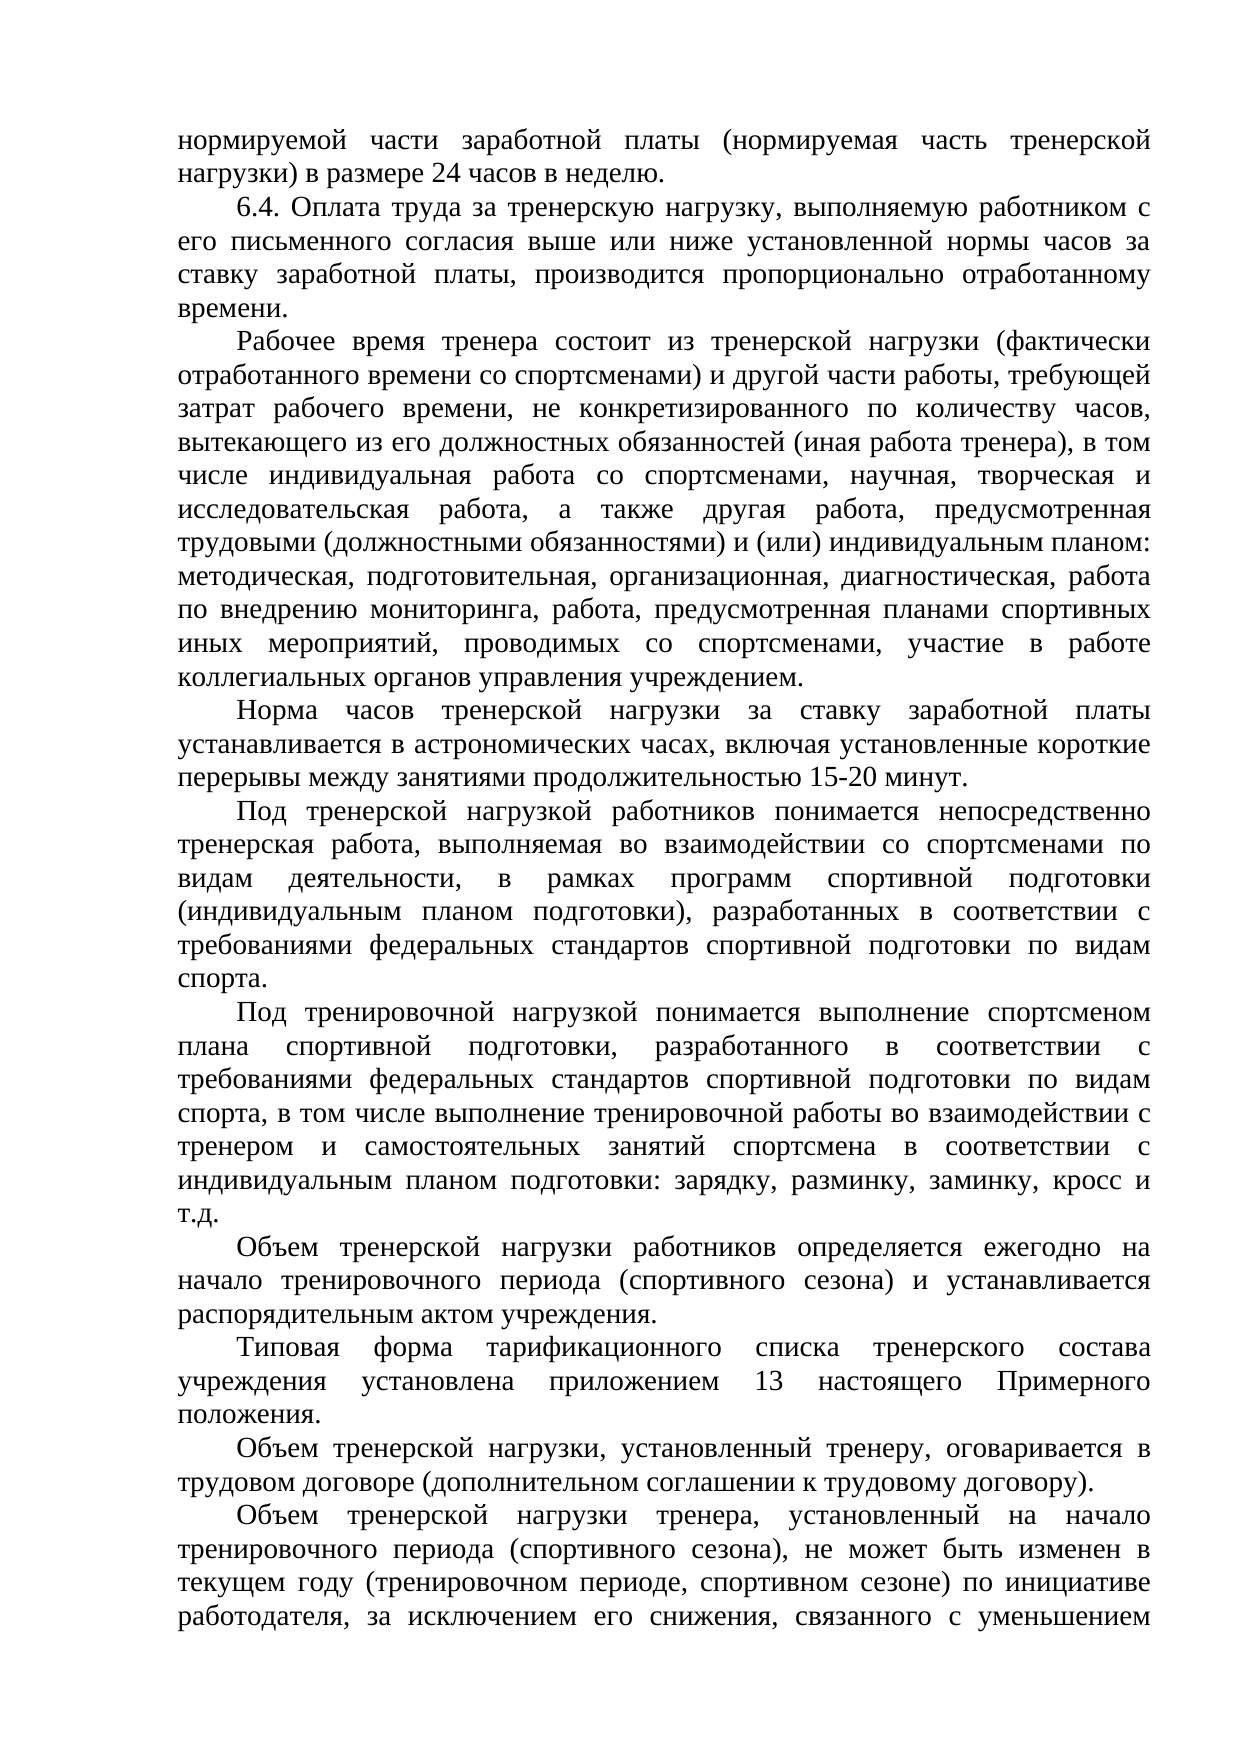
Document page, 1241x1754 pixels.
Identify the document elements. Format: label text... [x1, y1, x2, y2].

text Норма часов тренерской нагрузки за ставку заработной платы устанавливается в астрономических часах, включая установленные короткие перерывы между занятиями продолжительностью 15-20 минут. [177, 692, 1152, 793]
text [177, 122, 1152, 189]
text Типовая форма тарификационного списка тренерского состава учреждения установлена приложением 13 настоящего Примерного положения. [177, 1329, 1152, 1430]
text Объем тренерской нагрузки работников определяется ежегодно на начало тренировочного периода (спортивного сезона) и устанавливается распорядительным актом учреждения. [177, 1229, 1152, 1329]
text 6.4. Оплата труда за тренерскую нагрузку, выполняемую работником с его письменного согласия выше или ниже установленной нормы часов за ставку заработной платы, производится пропорционально отработанному времени. [177, 189, 1152, 323]
text Под тренерской нагрузкой работников понимается непосредственно тренерская работа, выполняемая во взаимодействии со спортсменами по видам деятельности, в рамках программ спортивной подготовки (индивидуальным планом подготовки), разработанных в соответствии с требованиями федеральных стандартов спортивной подготовки по видам спорта. [177, 793, 1152, 994]
text Рабочее время тренера состоит из тренерской нагрузки (фактически отработанного времени со спортсменами) и другой части работы, требующей затрат рабочего времени, не конкретизированного по количеству часов, вытекающего из его должностных обязанностей (иная работа тренера), в том числе индивидуальная работа со спортсменами, научная, творческая и исследовательская работа, а также другая работа, предусмотренная трудовыми (должностными обязанностями) и (или) индивидуальным планом: методическая, подготовительная, организационная, диагностическая, работа по внедрению мониторинга, работа, предусмотренная планами спортивных иных мероприятий, проводимых со спортсменами, участие в работе коллегиальных органов управления учреждением. [177, 323, 1152, 692]
text Под тренировочной нагрузкой понимается выполнение спортсменом плана спортивной подготовки, разработанного в соответствии с требованиями федеральных стандартов спортивной подготовки по видам спорта, в том числе выполнение тренировочной работы во взаимодействии с тренером и самостоятельных занятий спортсмена в соответствии с индивидуальным планом подготовки: зарядку, разминку, заминку, кросс и т.д. [177, 994, 1152, 1229]
text Объем тренерской нагрузки, установленный тренеру, оговаривается в трудовом договоре (дополнительном соглашении к трудовому договору). [177, 1430, 1152, 1497]
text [177, 1497, 1152, 1631]
